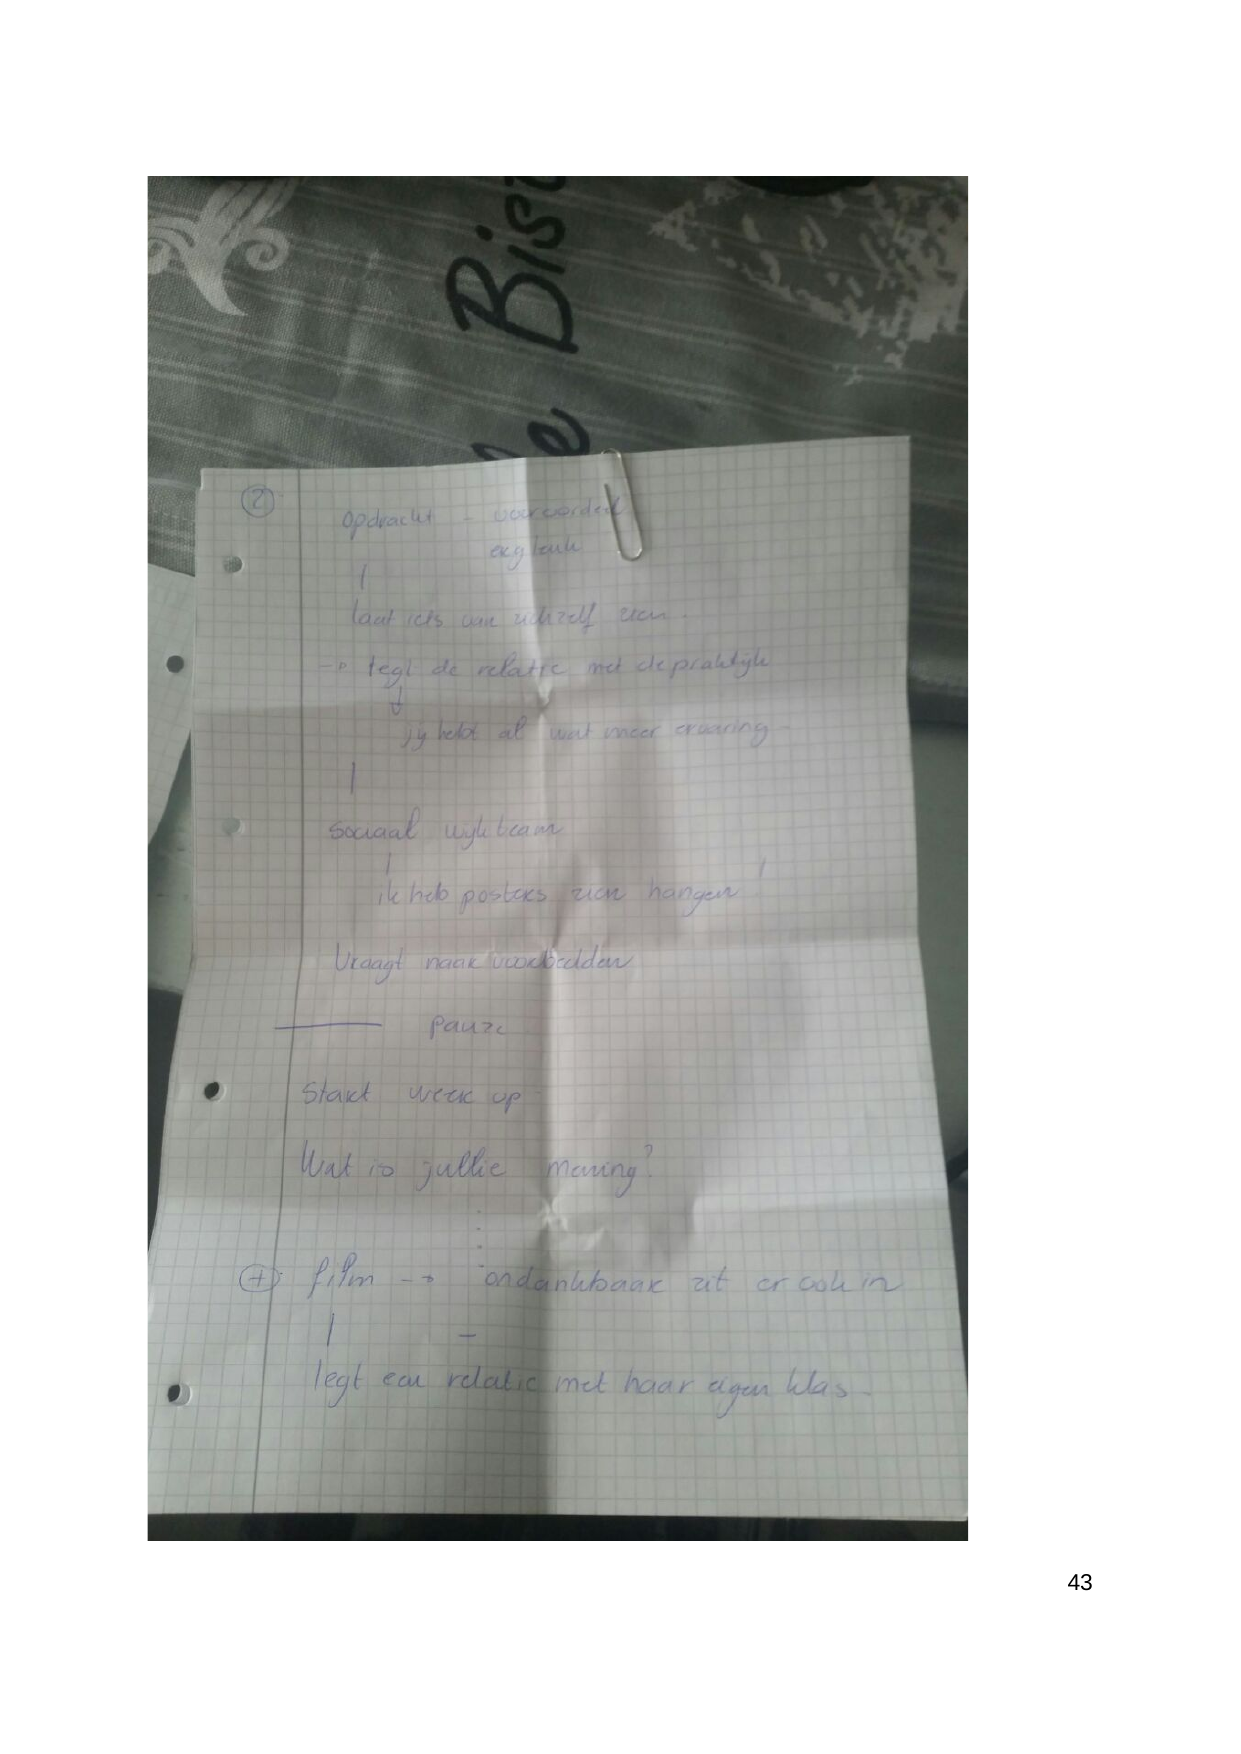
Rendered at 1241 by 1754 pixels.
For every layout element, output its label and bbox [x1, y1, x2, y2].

picture [147, 176, 969, 1541]
